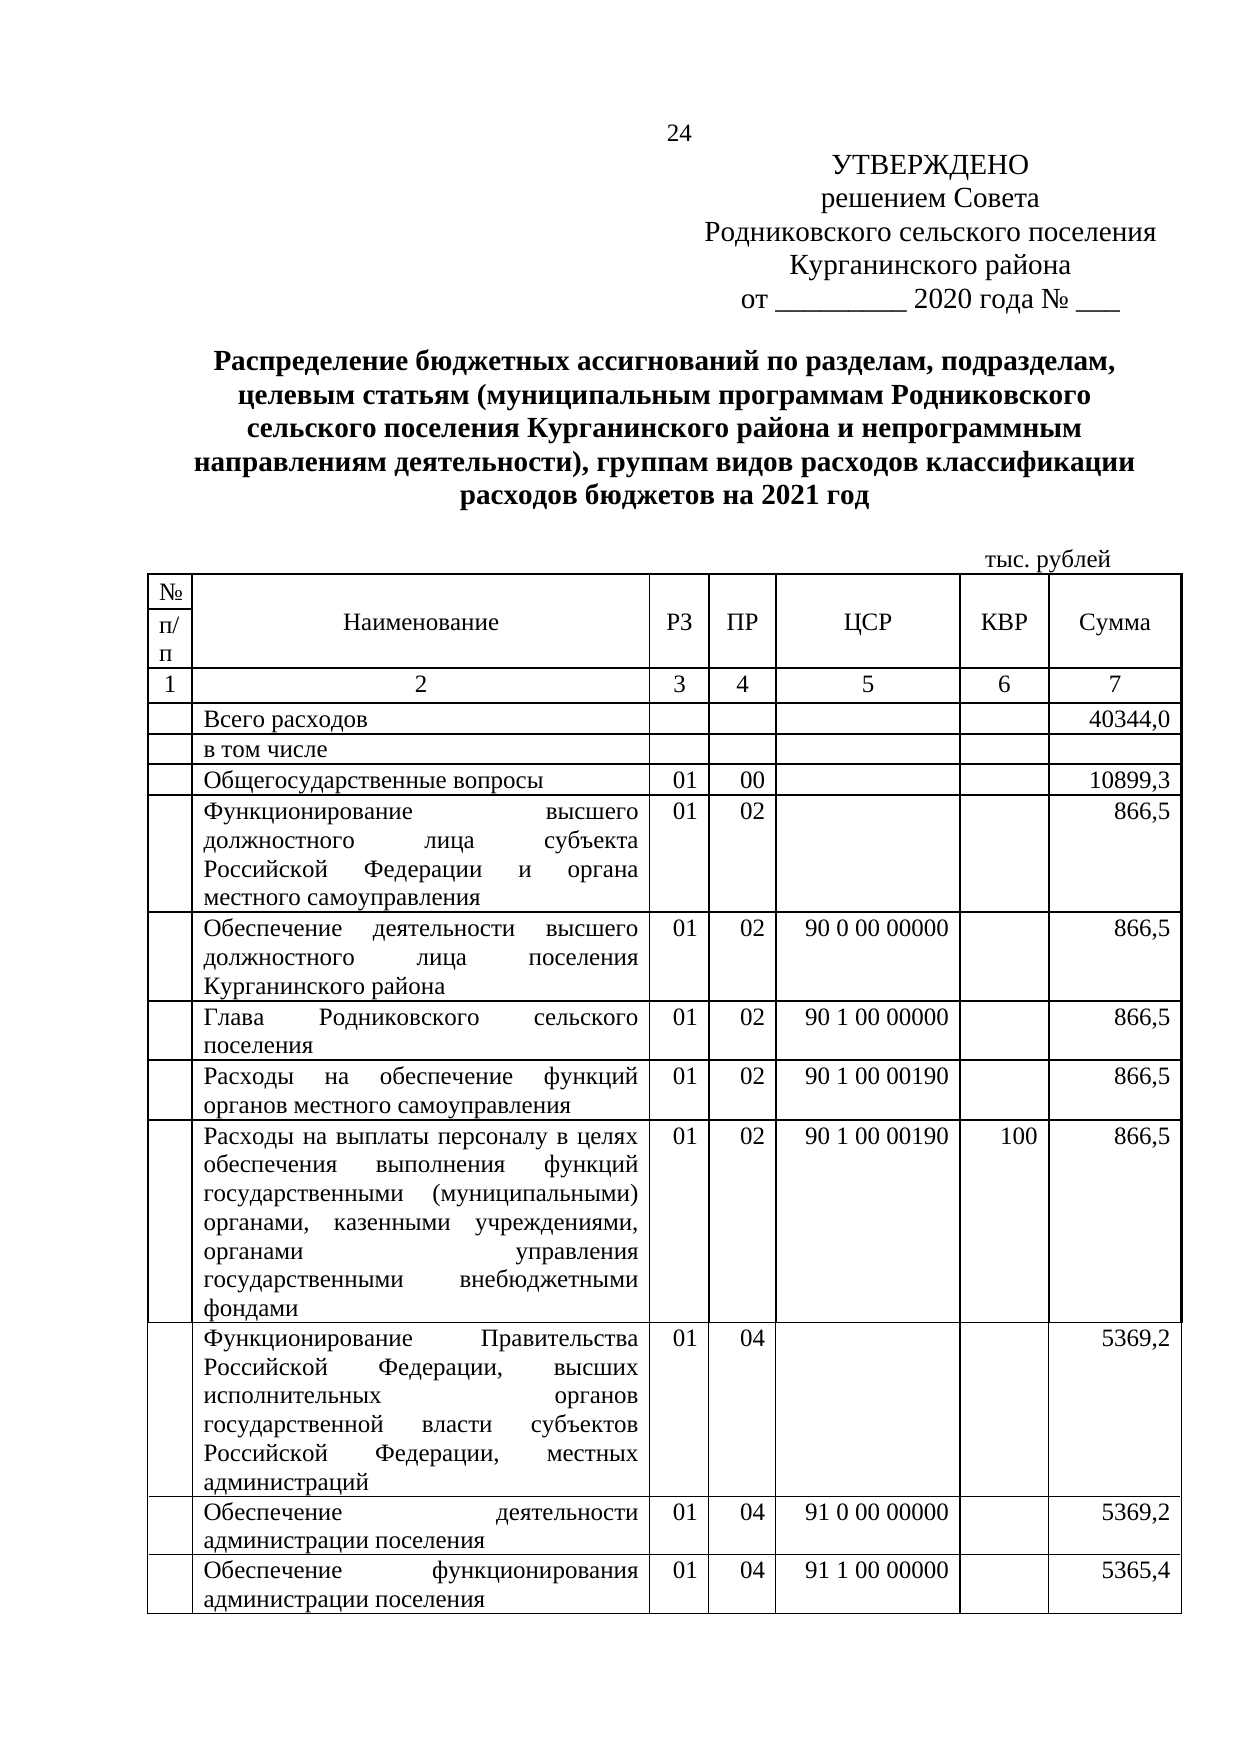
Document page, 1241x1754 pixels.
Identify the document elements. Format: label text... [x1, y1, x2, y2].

table_cell Обеспечение функционирования администрации поселения [193, 1555, 649, 1613]
table_cell [961, 1555, 1048, 1613]
table_cell 866,5 [1050, 1002, 1180, 1059]
text Распределение бюджетных ассигнований по разделам, подразделам, [177, 343, 1152, 377]
table_header РЗ [650, 575, 708, 667]
table_cell [777, 735, 959, 763]
text Курганинского района [679, 247, 1181, 281]
table_cell [149, 913, 191, 999]
table_cell [148, 1554, 192, 1613]
table_cell [149, 765, 191, 794]
table_cell 90 1 00 00000 [777, 1002, 959, 1059]
table_cell [148, 1323, 192, 1496]
table_cell 01 [650, 1061, 708, 1119]
table_cell 7 [1050, 669, 1180, 702]
table_cell 5 [777, 669, 959, 702]
table_cell 4 [710, 669, 775, 702]
table_cell 01 [650, 1555, 708, 1613]
table_cell Функционирование Правительства Российской Федерации, высших исполнительных органов государственной власти субъектов Российской Федерации, местных администраций [193, 1323, 649, 1496]
table_cell 01 [650, 1323, 708, 1496]
table_cell [149, 1002, 191, 1059]
text решением Совета [679, 180, 1181, 214]
table_cell 866,5 [1050, 796, 1180, 911]
table_cell 01 [650, 913, 708, 999]
table_header ПР [710, 575, 775, 667]
table_cell 04 [709, 1555, 775, 1613]
table_cell 01 [650, 1002, 708, 1059]
table_cell 91 1 00 00000 [776, 1555, 959, 1613]
table_cell [149, 1061, 191, 1119]
table_cell [961, 1061, 1048, 1119]
table_cell [149, 796, 191, 911]
table_cell [777, 765, 959, 794]
table_cell п/п [149, 610, 191, 667]
table_cell 90 1 00 00190 [777, 1061, 959, 1119]
table_cell [961, 1002, 1048, 1059]
table_cell Обеспечение деятельности высшего должностного лица поселения Курганинского района [193, 913, 649, 999]
table_cell 02 [710, 1121, 775, 1322]
table_cell Расходы на обеспечение функций органов местного самоуправления [193, 1061, 649, 1119]
table_cell 40344,0 [1050, 704, 1180, 732]
table_header ЦСР [777, 575, 959, 667]
table_header КВР [961, 575, 1048, 667]
table_cell 04 [709, 1323, 775, 1496]
table_cell 91 0 00 00000 [776, 1497, 959, 1554]
table_cell [148, 1496, 192, 1554]
table_cell [961, 796, 1048, 911]
text целевым статьям (муниципальным программам Родниковского сельского поселения Курганинского района и непрограммным направлениям деятельности), группам видов расходов классификации расходов бюджетов на 2021 год [177, 377, 1152, 511]
table_header Наименование [193, 575, 649, 667]
table_cell Обеспечение деятельности администрации поселения [193, 1497, 649, 1554]
table_cell 866,5 [1050, 913, 1180, 999]
table_cell [149, 735, 191, 763]
table_cell Всего расходов [193, 704, 649, 732]
table_cell [650, 704, 708, 732]
table_header № [149, 575, 191, 608]
table_cell 02 [710, 1002, 775, 1059]
table_cell [777, 704, 959, 732]
table_cell [710, 704, 775, 732]
table_cell 90 1 00 00190 [777, 1121, 959, 1322]
table_cell Глава Родниковского сельского поселения [193, 1002, 649, 1059]
table_cell [149, 704, 191, 732]
table_cell 01 [650, 1121, 708, 1322]
table_cell 5365,4 [1049, 1554, 1181, 1613]
table_cell 01 [650, 796, 708, 911]
table_cell в том числе [193, 735, 649, 763]
table_cell 5369,2 [1049, 1496, 1181, 1554]
table_cell [777, 796, 959, 911]
table_cell [650, 735, 708, 763]
table_cell 02 [710, 1061, 775, 1119]
table_cell Общегосударственные вопросы [193, 765, 649, 794]
table_cell [961, 704, 1048, 732]
text Родниковского сельского поселения [679, 214, 1181, 247]
table_cell 04 [709, 1497, 775, 1554]
table_cell 10899,3 [1050, 765, 1180, 794]
table_cell [1050, 735, 1180, 763]
table_cell [961, 913, 1048, 999]
table_cell Функционирование высшего должностного лица субъекта Российской Федерации и органа местного самоуправления [193, 796, 649, 911]
table_cell 866,5 [1050, 1061, 1180, 1119]
table_cell [961, 765, 1048, 794]
table_cell 1 [149, 669, 191, 702]
table_cell 866,5 [1050, 1121, 1180, 1322]
table_cell [149, 1121, 191, 1322]
table_cell 5369,2 [1049, 1323, 1181, 1496]
table_cell 3 [650, 669, 708, 702]
table_cell 90 0 00 00000 [777, 913, 959, 999]
table_header Сумма [1050, 575, 1180, 667]
table_cell 01 [650, 1497, 708, 1554]
table_cell 2 [193, 669, 649, 702]
text от _________ 2020 года № ___ [679, 281, 1181, 314]
table_cell 00 [710, 765, 775, 794]
table_cell [961, 1323, 1048, 1496]
table_cell 6 [961, 669, 1048, 702]
table_cell [710, 735, 775, 763]
table_cell 01 [650, 765, 708, 794]
text тыс. рублей [177, 544, 1181, 573]
table_cell [776, 1323, 959, 1496]
table_cell 02 [710, 796, 775, 911]
table_cell [961, 735, 1048, 763]
table_cell [961, 1497, 1048, 1554]
text УТВЕРЖДЕНО [679, 147, 1181, 180]
table_cell 02 [710, 913, 775, 999]
table_cell 100 [961, 1121, 1048, 1322]
